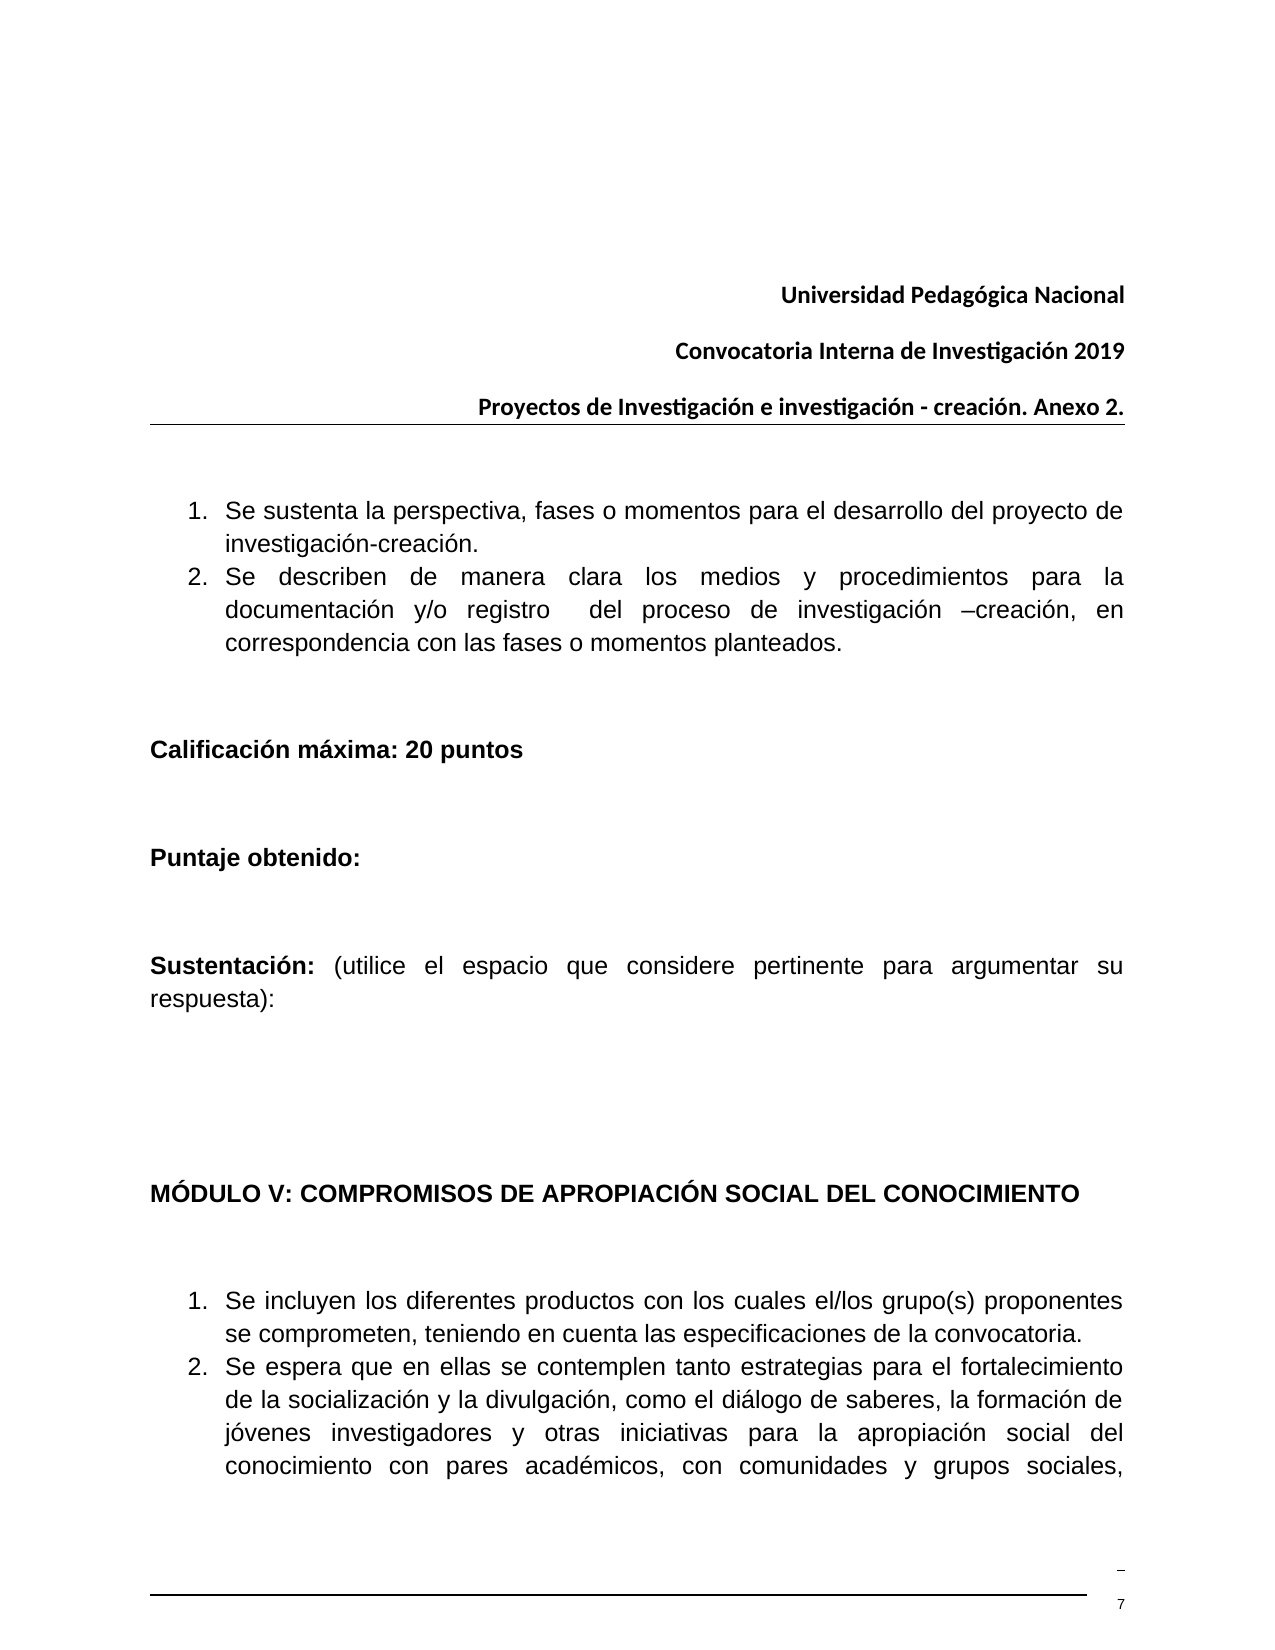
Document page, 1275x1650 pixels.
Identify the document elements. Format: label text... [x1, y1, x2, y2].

list Se describen de manera clara los medios y procedimientos para la documentación y/o registro del proceso de investigación –creación, en correspondencia con las fases o momentos planteados. [187, 562, 1125, 657]
list Se sustenta la perspectiva, fases o momentos para el desarrollo del proyecto de investigación-creación. [187, 496, 1125, 557]
text Puntaje obtenido: [150, 843, 1125, 872]
text MÓDULO V: COMPROMISOS DE APROPIACIÓN SOCIAL DEL CONOCIMIENTO [150, 1178, 1125, 1207]
list Se espera que en ellas se contemplen tanto estrategias para el fortalecimiento de la socialización y la divulgación, como el diálogo de saberes, la formación de jóvenes investigadores y otras iniciativas para la apropiación social del conocimiento con pares académicos, con comunidades y grupos sociales, algunas de las cuales pueden involucrar la circulación de saberes en nuevos formatos y uso de nuevas tecnologías. Igualmente, la integración de los resultados con propuestas de proyección social e incidencia en políticas públicas en el campo objeto de investigación (según las particularidades de la convocatoria). [187, 1352, 1125, 1480]
text Sustentación: (utilice el espacio que considere pertinente para argumentar su respuesta): [150, 951, 1125, 1013]
list Se incluyen los diferentes productos con los cuales el/los grupo(s) proponentes se comprometen, teniendo en cuenta las especificaciones de la convocatoria. [187, 1286, 1125, 1348]
text Calificación máxima: 20 puntos [150, 736, 1125, 764]
